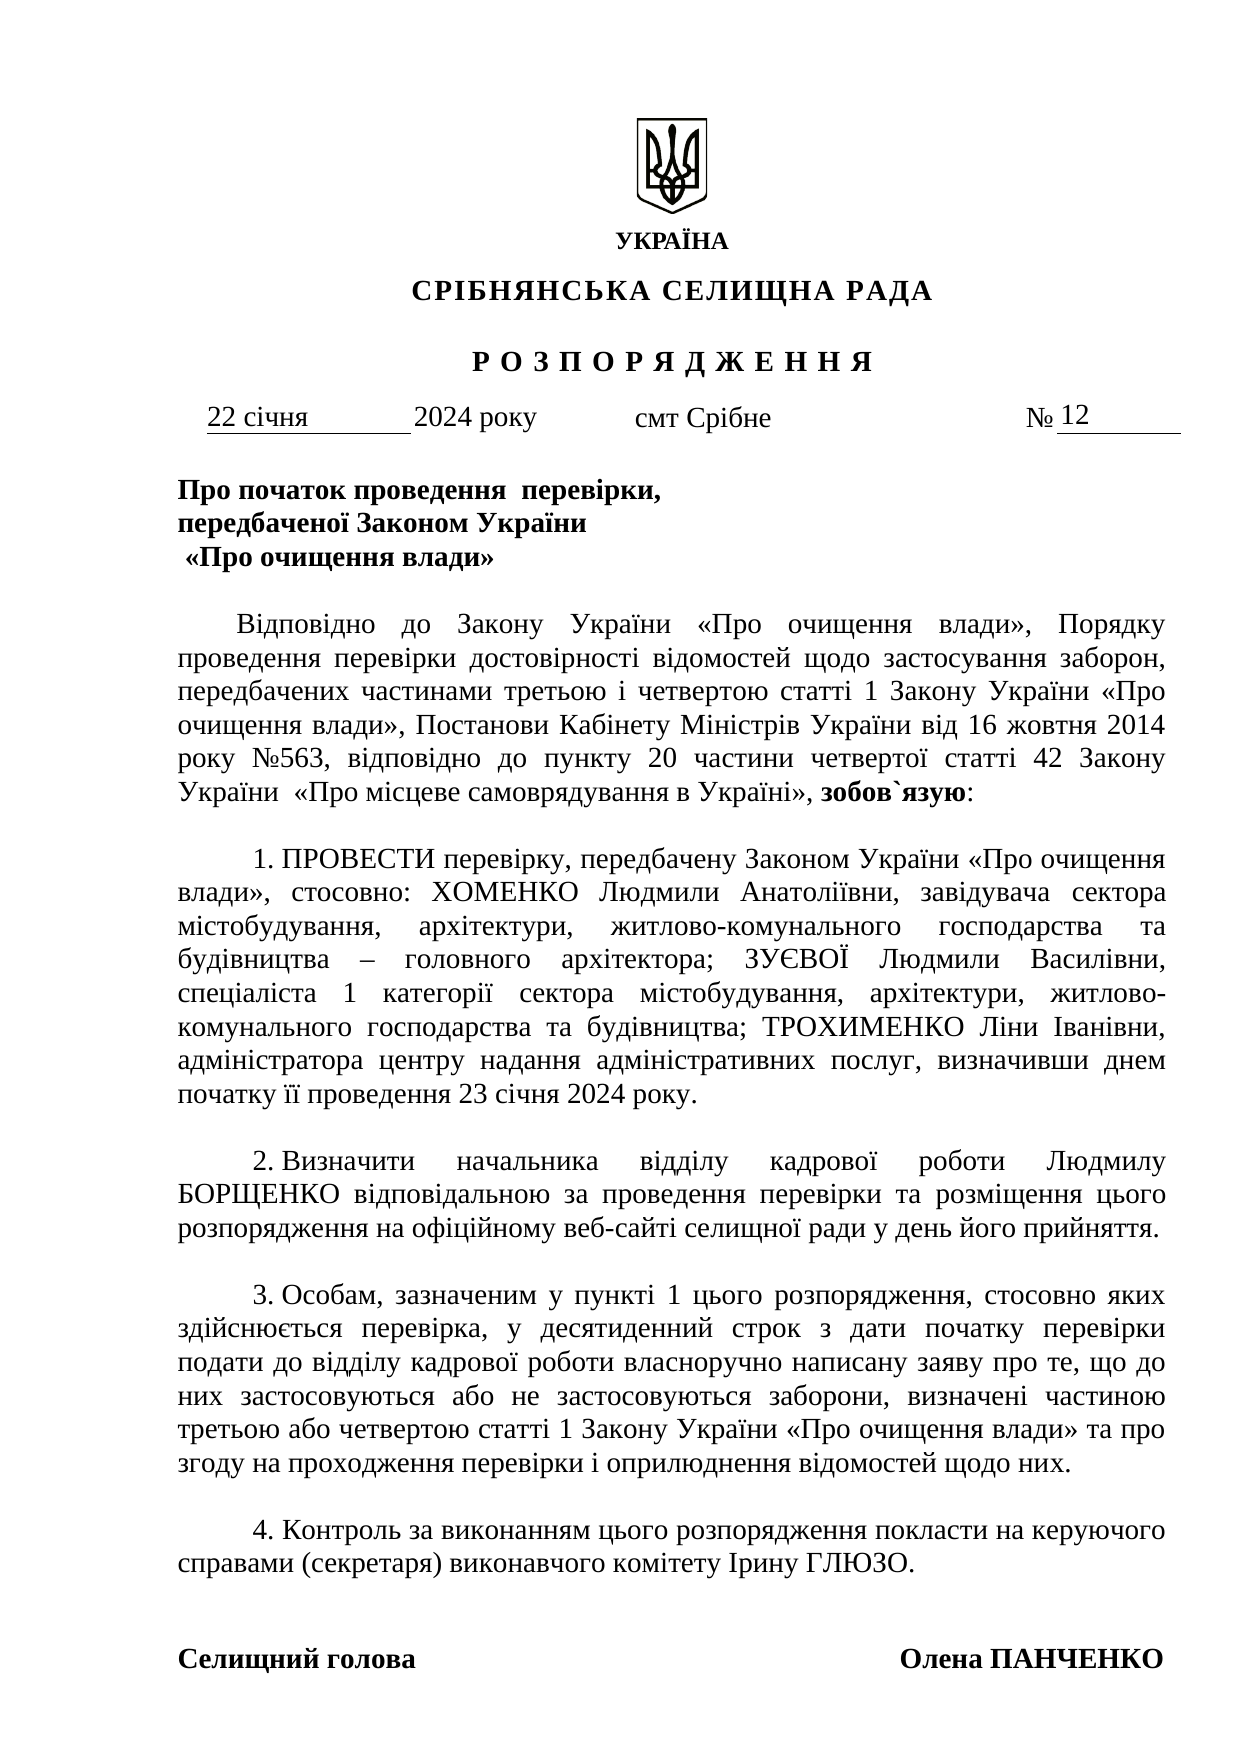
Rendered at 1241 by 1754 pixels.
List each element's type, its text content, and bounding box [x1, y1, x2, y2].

text 2. Визначити начальника відділу кадрової роботи Людмилу БОРЩЕНКО відповідальною за проведення перевірки та розміщення цього розпорядження на офіційному веб-сайті селищної ради у день його прийняття. [177, 1143, 1167, 1243]
text Україна [177, 226, 1167, 255]
text Селищний голова Олена ПАНЧЕНКО [177, 1641, 1167, 1675]
text Про початок проведення перевірки, [177, 472, 1167, 506]
table_header 22 січня [207, 397, 411, 433]
text 3. Особам, зазначеним у пункті 1 цього розпорядження, стосовно яких здійснюється перевірка, у десятиденний строк з дати початку перевірки подати до відділу кадрової роботи власноручно написану заяву про те, що до них застосовуються або не застосовуються заборони, визначені частиною третьою або четвертою статті 1 Закону України «Про очищення влади» та про згоду на проходження перевірки і оприлюднення відомостей щодо них. [177, 1277, 1167, 1478]
text СРІБНЯНСЬКА СЕЛИЩНА РАДА [177, 273, 1167, 307]
text РОЗПОРЯДЖЕННЯ [177, 344, 1167, 378]
table_header 12 [1057, 397, 1181, 433]
text передбаченої Законом України [177, 506, 1167, 539]
table_header смт Срібне № [603, 397, 1057, 433]
text 4. Контроль за виконанням цього розпорядження покласти на керуючого справами (секретаря) виконавчого комітету Ірину ГЛЮЗО. [177, 1512, 1167, 1579]
text 1. ПРОВЕСТИ перевірку, передбачену Законом України «Про очищення влади», стосовно: ХОМЕНКО Людмили Анатоліївни, завідувача сектора містобудування, архітектури, житлово-комунального господарства та будівництва – головного архітектора; ЗУЄВОЇ Людмили Василівни, спеціаліста 1 категорії сектора містобудування, архітектури, житлово-комунального господарства та будівництва; ТРОХИМЕНКО Ліни Іванівни, адміністратора центру надання адміністративних послуг, визначивши днем початку її проведення 23 січня 2024 року. [177, 841, 1167, 1109]
picture [636, 118, 708, 214]
text Відповідно до Закону України «Про очищення влади», Порядку проведення перевірки достовірності відомостей щодо застосування заборон, передбачених частинами третьою і четвертою статті 1 Закону України «Про очищення влади», Постанови Кабінету Міністрів України від 16 жовтня 2014 року №563, відповідно до пункту 20 частини четвертої статті 42 Закону України «Про місцеве самоврядування в Україні», зобов`язую: [177, 606, 1167, 807]
table_header 2024 року [411, 397, 602, 433]
text «Про очищення влади» [177, 539, 1167, 573]
